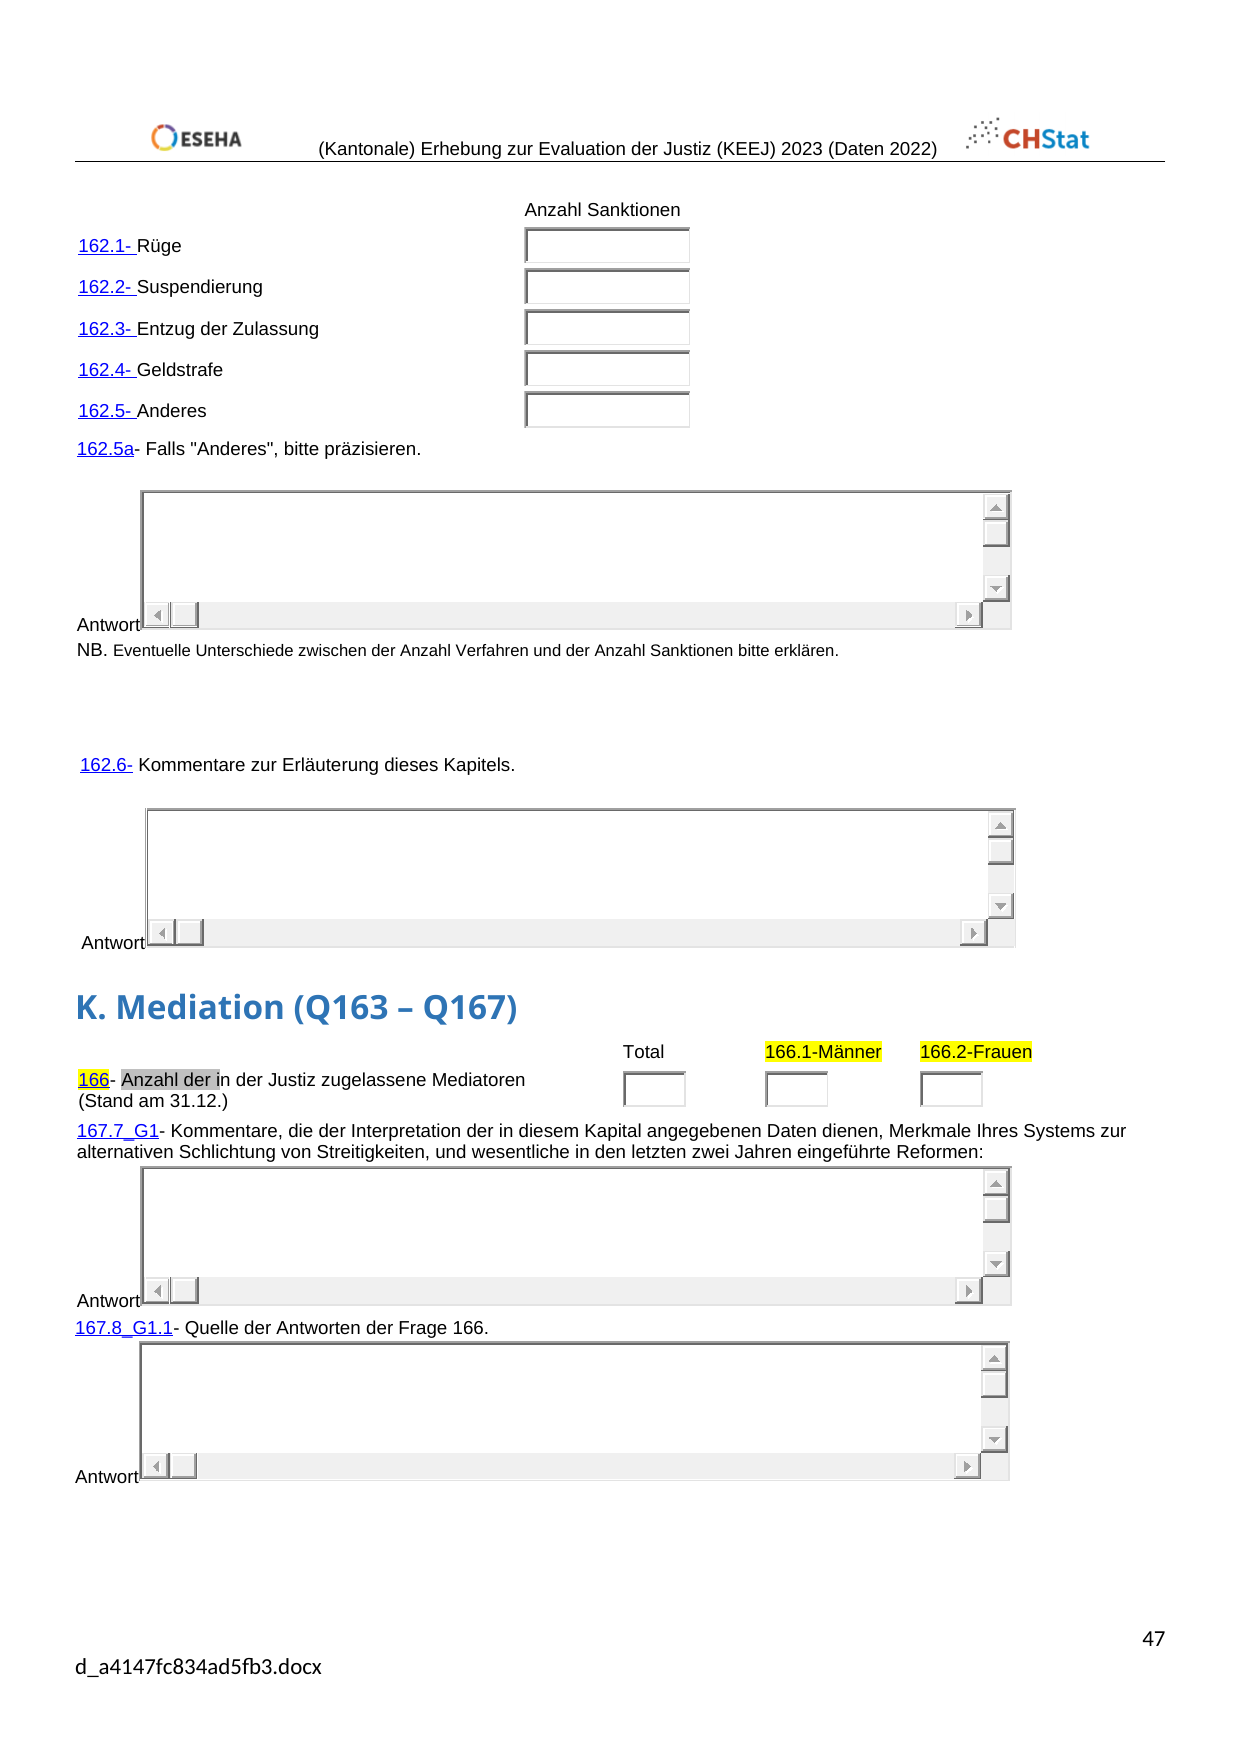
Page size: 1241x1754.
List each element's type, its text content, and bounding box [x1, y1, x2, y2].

table_header [74, 191, 1032, 434]
table_cell 167.8_G1.1- Quelle der Antworten der Frage 166. [74, 1315, 1173, 1339]
table_header [74, 1033, 1168, 1116]
table_cell [74, 704, 1032, 959]
subtitle K. Mediation (Q163 – Q167) [75, 984, 1165, 1029]
picture [150, 102, 287, 156]
table_cell [74, 1116, 1173, 1315]
picture [963, 112, 1091, 156]
table_cell Antwort [74, 1340, 1173, 1488]
table_cell [74, 434, 1032, 704]
